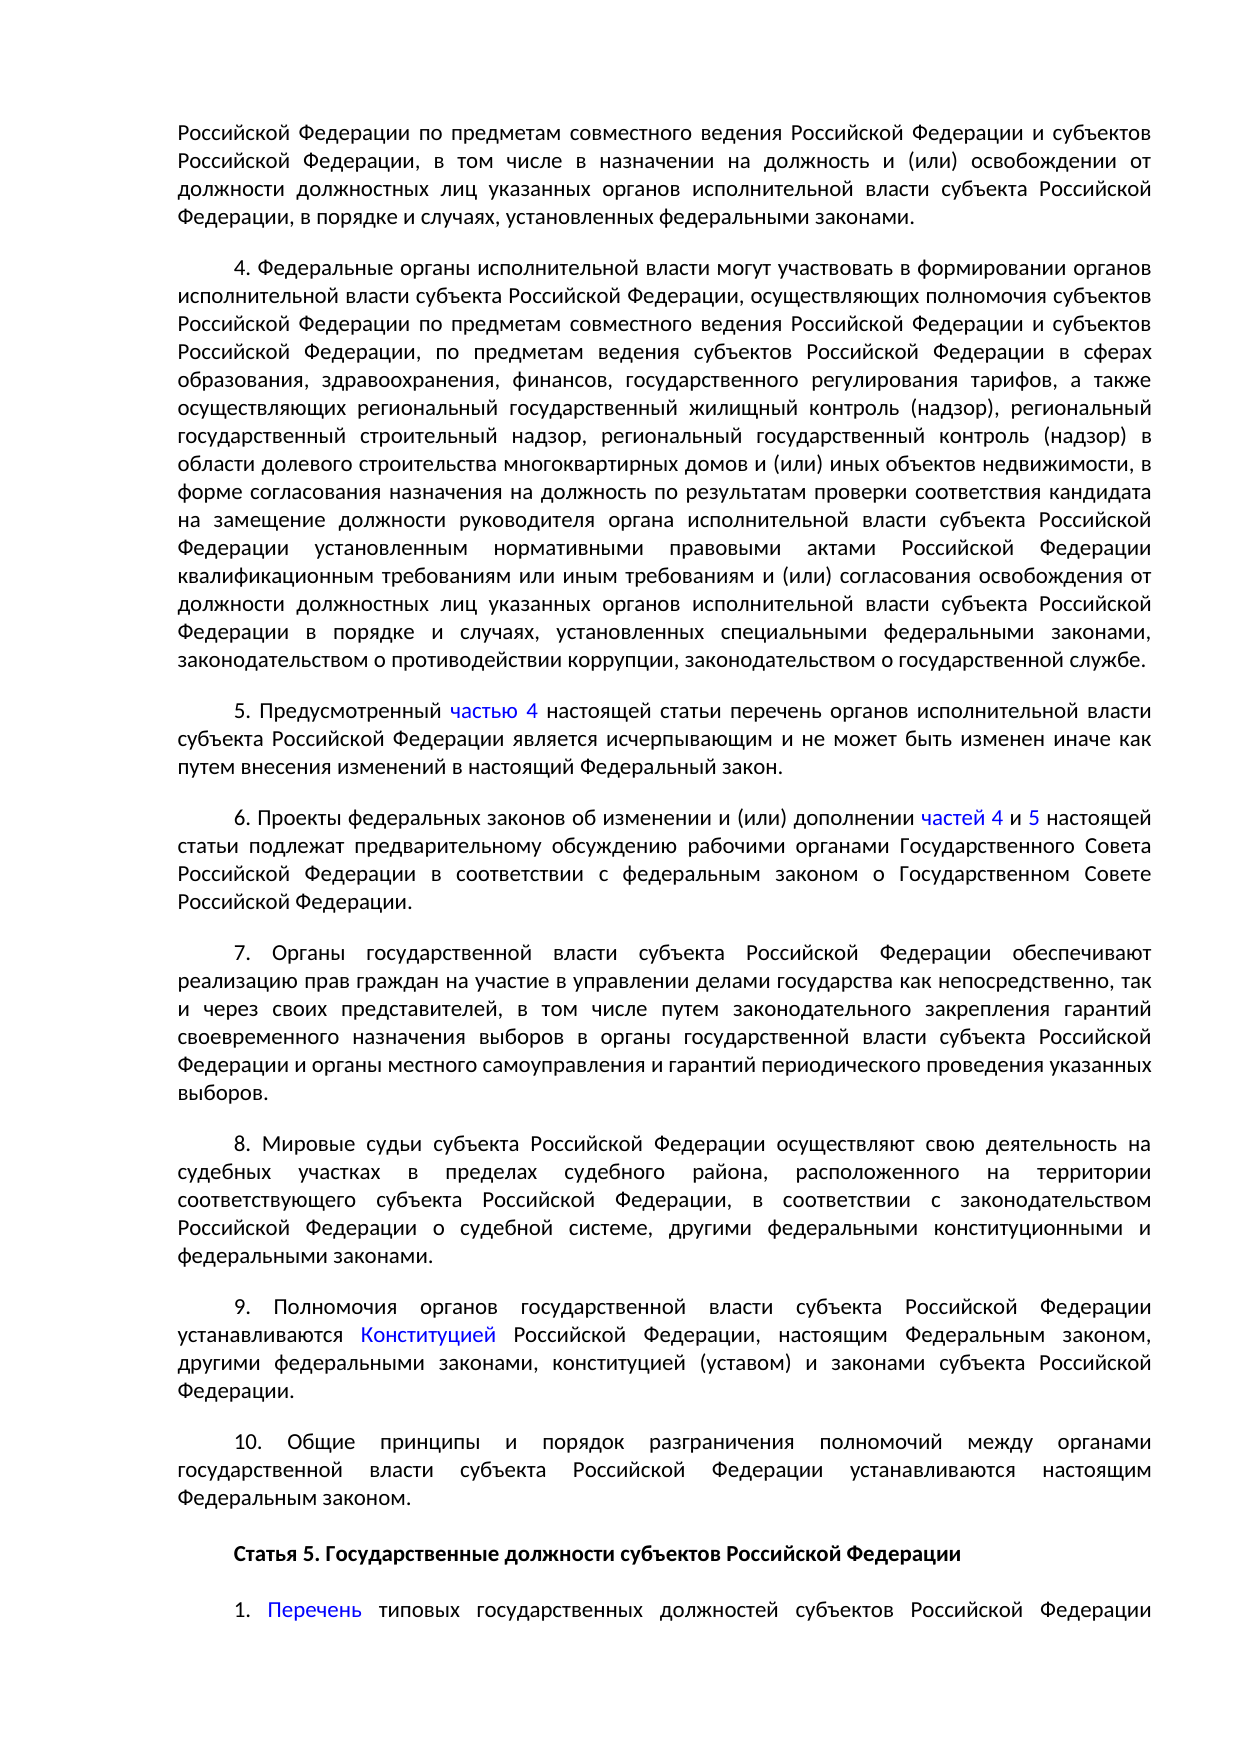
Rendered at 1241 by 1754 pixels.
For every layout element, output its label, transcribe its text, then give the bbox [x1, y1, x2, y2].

text 8. Мировые судьи субъекта Российской Федерации осуществляют свою деятельность на судебных участках в пределах судебного района, расположенного на территории соответствующего субъекта Российской Федерации, в соответствии с законодательством Российской Федерации о судебной системе, другими федеральными конституционными и федеральными законами. [177, 1129, 1152, 1269]
text 5. Предусмотренный частью 4 настоящей статьи перечень органов исполнительной власти субъекта Российской Федерации является исчерпывающим и не может быть изменен иначе как путем внесения изменений в настоящий Федеральный закон. [177, 696, 1152, 780]
text 7. Органы государственной власти субъекта Российской Федерации обеспечивают реализацию прав граждан на участие в управлении делами государства как непосредственно, так и через своих представителей, в том числе путем законодательного закрепления гарантий своевременного назначения выборов в органы государственной власти субъекта Российской Федерации и органы местного самоуправления и гарантий периодического проведения указанных выборов. [177, 938, 1152, 1106]
text 10. Общие принципы и порядок разграничения полномочий между органами государственной власти субъекта Российской Федерации устанавливаются настоящим Федеральным законом. [177, 1427, 1152, 1511]
title Статья 5. Государственные должности субъектов Российской Федерации [177, 1539, 1152, 1567]
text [177, 1596, 1152, 1623]
text 9. Полномочия органов государственной власти субъекта Российской Федерации устанавливаются Конституцией Российской Федерации, настоящим Федеральным законом, другими федеральными законами, конституцией (уставом) и законами субъекта Российской Федерации. [177, 1292, 1152, 1404]
text 6. Проекты федеральных законов об изменении и (или) дополнении частей 4 и 5 настоящей статьи подлежат предварительному обсуждению рабочими органами Государственного Совета Российской Федерации в соответствии с федеральным законом о Государственном Совете Российской Федерации. [177, 803, 1152, 915]
text 4. Федеральные органы исполнительной власти могут участвовать в формировании органов исполнительной власти субъекта Российской Федерации, осуществляющих полномочия субъектов Российской Федерации по предметам совместного ведения Российской Федерации и субъектов Российской Федерации, по предметам ведения субъектов Российской Федерации в сферах образования, здравоохранения, финансов, государственного регулирования тарифов, а также осуществляющих региональный государственный жилищный контроль (надзор), региональный государственный строительный надзор, региональный государственный контроль (надзор) в области долевого строительства многоквартирных домов и (или) иных объектов недвижимости, в форме согласования назначения на должность по результатам проверки соответствия кандидата на замещение должности руководителя органа исполнительной власти субъекта Российской Федерации установленным нормативными правовыми актами Российской Федерации квалификационным требованиям или иным требованиям и (или) согласования освобождения от должности должностных лиц указанных органов исполнительной власти субъекта Российской Федерации в порядке и случаях, установленных специальными федеральными законами, законодательством о противодействии коррупции, законодательством о государственной службе. [177, 253, 1152, 673]
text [177, 118, 1152, 230]
